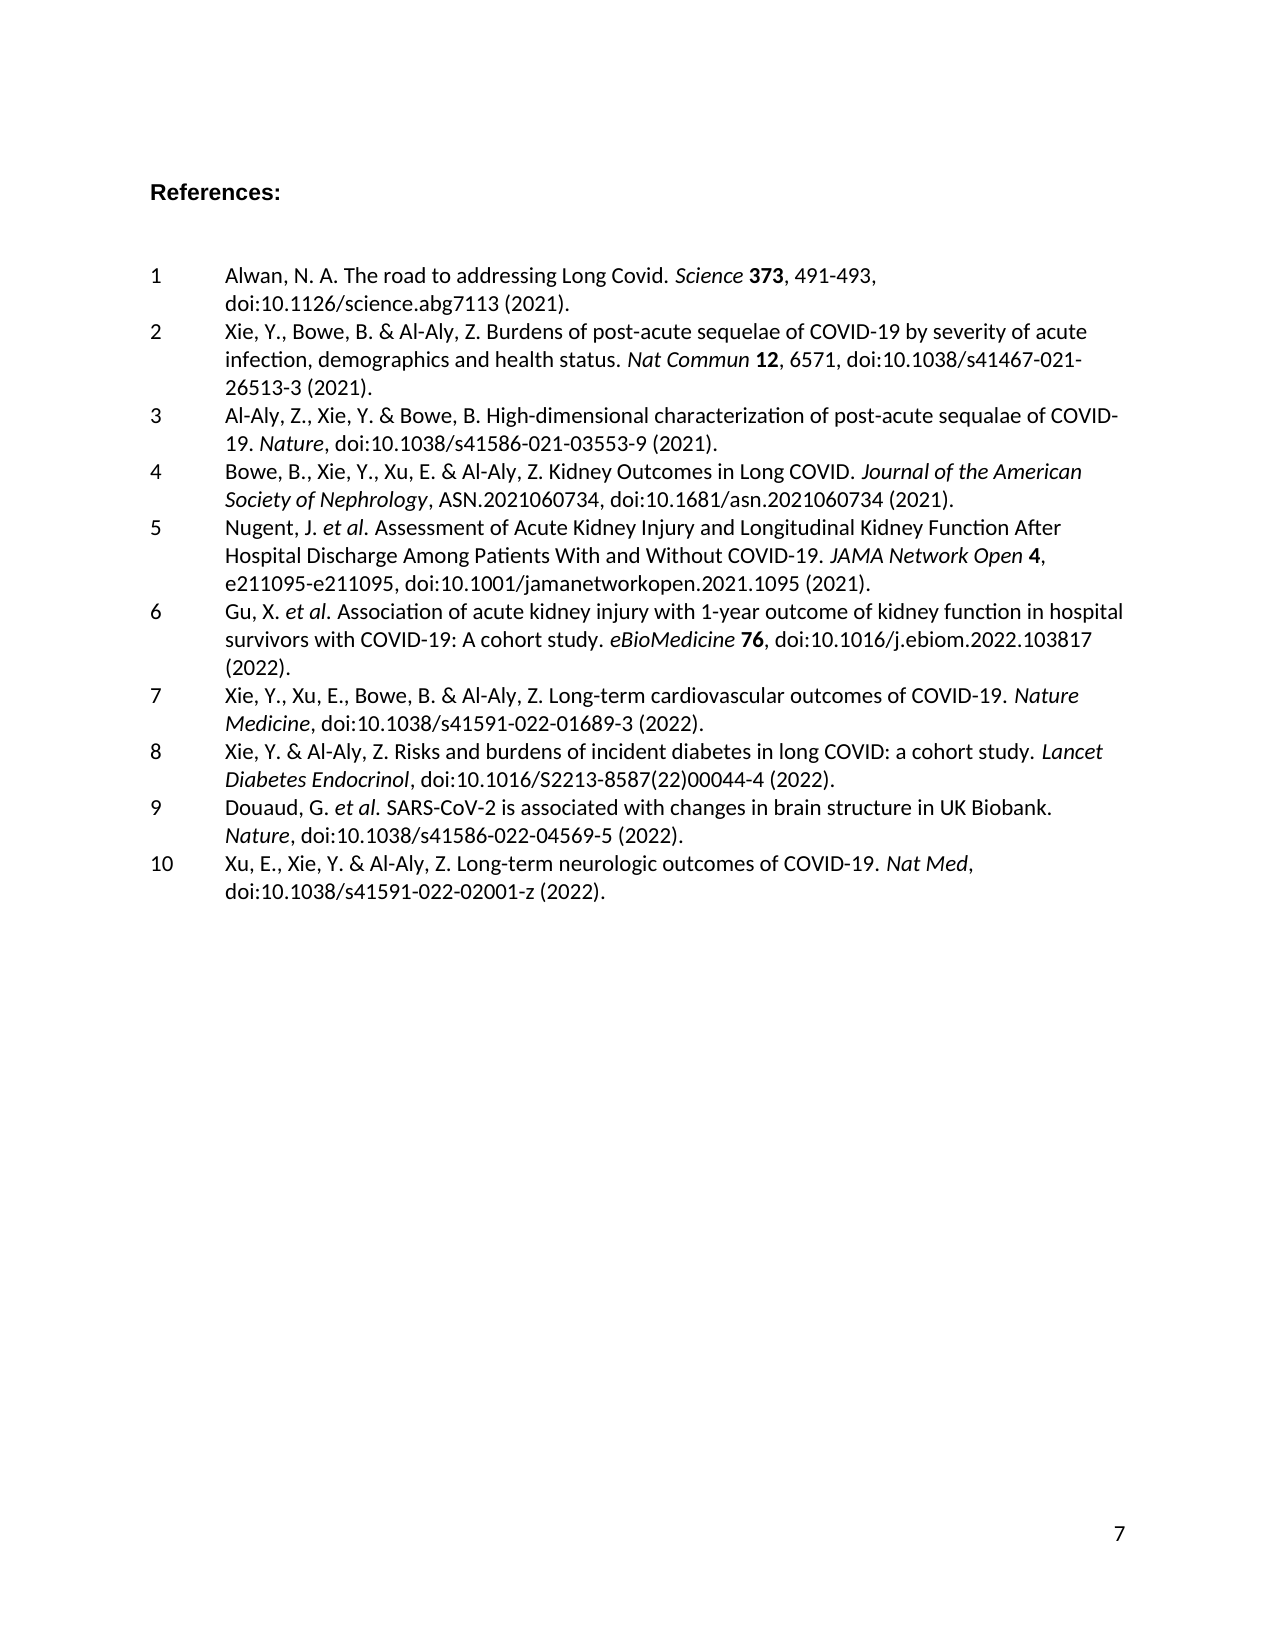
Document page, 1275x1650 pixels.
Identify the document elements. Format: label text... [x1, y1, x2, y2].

text References: [150, 179, 1125, 206]
text 9 Douaud, G. et al. SARS-CoV-2 is associated with changes in brain structure in UK Biobank. Nature, doi:10.1038/s41586-022-04569-5 (2022). [150, 793, 1125, 849]
text 2 Xie, Y., Bowe, B. & Al-Aly, Z. Burdens of post-acute sequelae of COVID-19 by severity of acute infection, demographics and health status. Nat Commun 12, 6571, doi:10.1038/s41467-021-26513-3 (2021). [150, 317, 1125, 401]
text 3 Al-Aly, Z., Xie, Y. & Bowe, B. High-dimensional characterization of post-acute sequalae of COVID-19. Nature, doi:10.1038/s41586-021-03553-9 (2021). [150, 401, 1125, 457]
text 5 Nugent, J. et al. Assessment of Acute Kidney Injury and Longitudinal Kidney Function After Hospital Discharge Among Patients With and Without COVID-19. JAMA Network Open 4, e211095-e211095, doi:10.1001/jamanetworkopen.2021.1095 (2021). [150, 513, 1125, 597]
text 6 Gu, X. et al. Association of acute kidney injury with 1-year outcome of kidney function in hospital survivors with COVID-19: A cohort study. eBioMedicine 76, doi:10.1016/j.ebiom.2022.103817 (2022). [150, 597, 1125, 681]
text 10 Xu, E., Xie, Y. & Al-Aly, Z. Long-term neurologic outcomes of COVID-19. Nat Med, doi:10.1038/s41591-022-02001-z (2022). [150, 849, 1125, 906]
text 4 Bowe, B., Xie, Y., Xu, E. & Al-Aly, Z. Kidney Outcomes in Long COVID. Journal of the American Society of Nephrology, ASN.2021060734, doi:10.1681/asn.2021060734 (2021). [150, 457, 1125, 513]
text 8 Xie, Y. & Al-Aly, Z. Risks and burdens of incident diabetes in long COVID: a cohort study. Lancet Diabetes Endocrinol, doi:10.1016/S2213-8587(22)00044-4 (2022). [150, 737, 1125, 793]
text 7 Xie, Y., Xu, E., Bowe, B. & Al-Aly, Z. Long-term cardiovascular outcomes of COVID-19. Nature Medicine, doi:10.1038/s41591-022-01689-3 (2022). [150, 681, 1125, 737]
text 1 Alwan, N. A. The road to addressing Long Covid. Science 373, 491-493, doi:10.1126/science.abg7113 (2021). [150, 261, 1125, 317]
